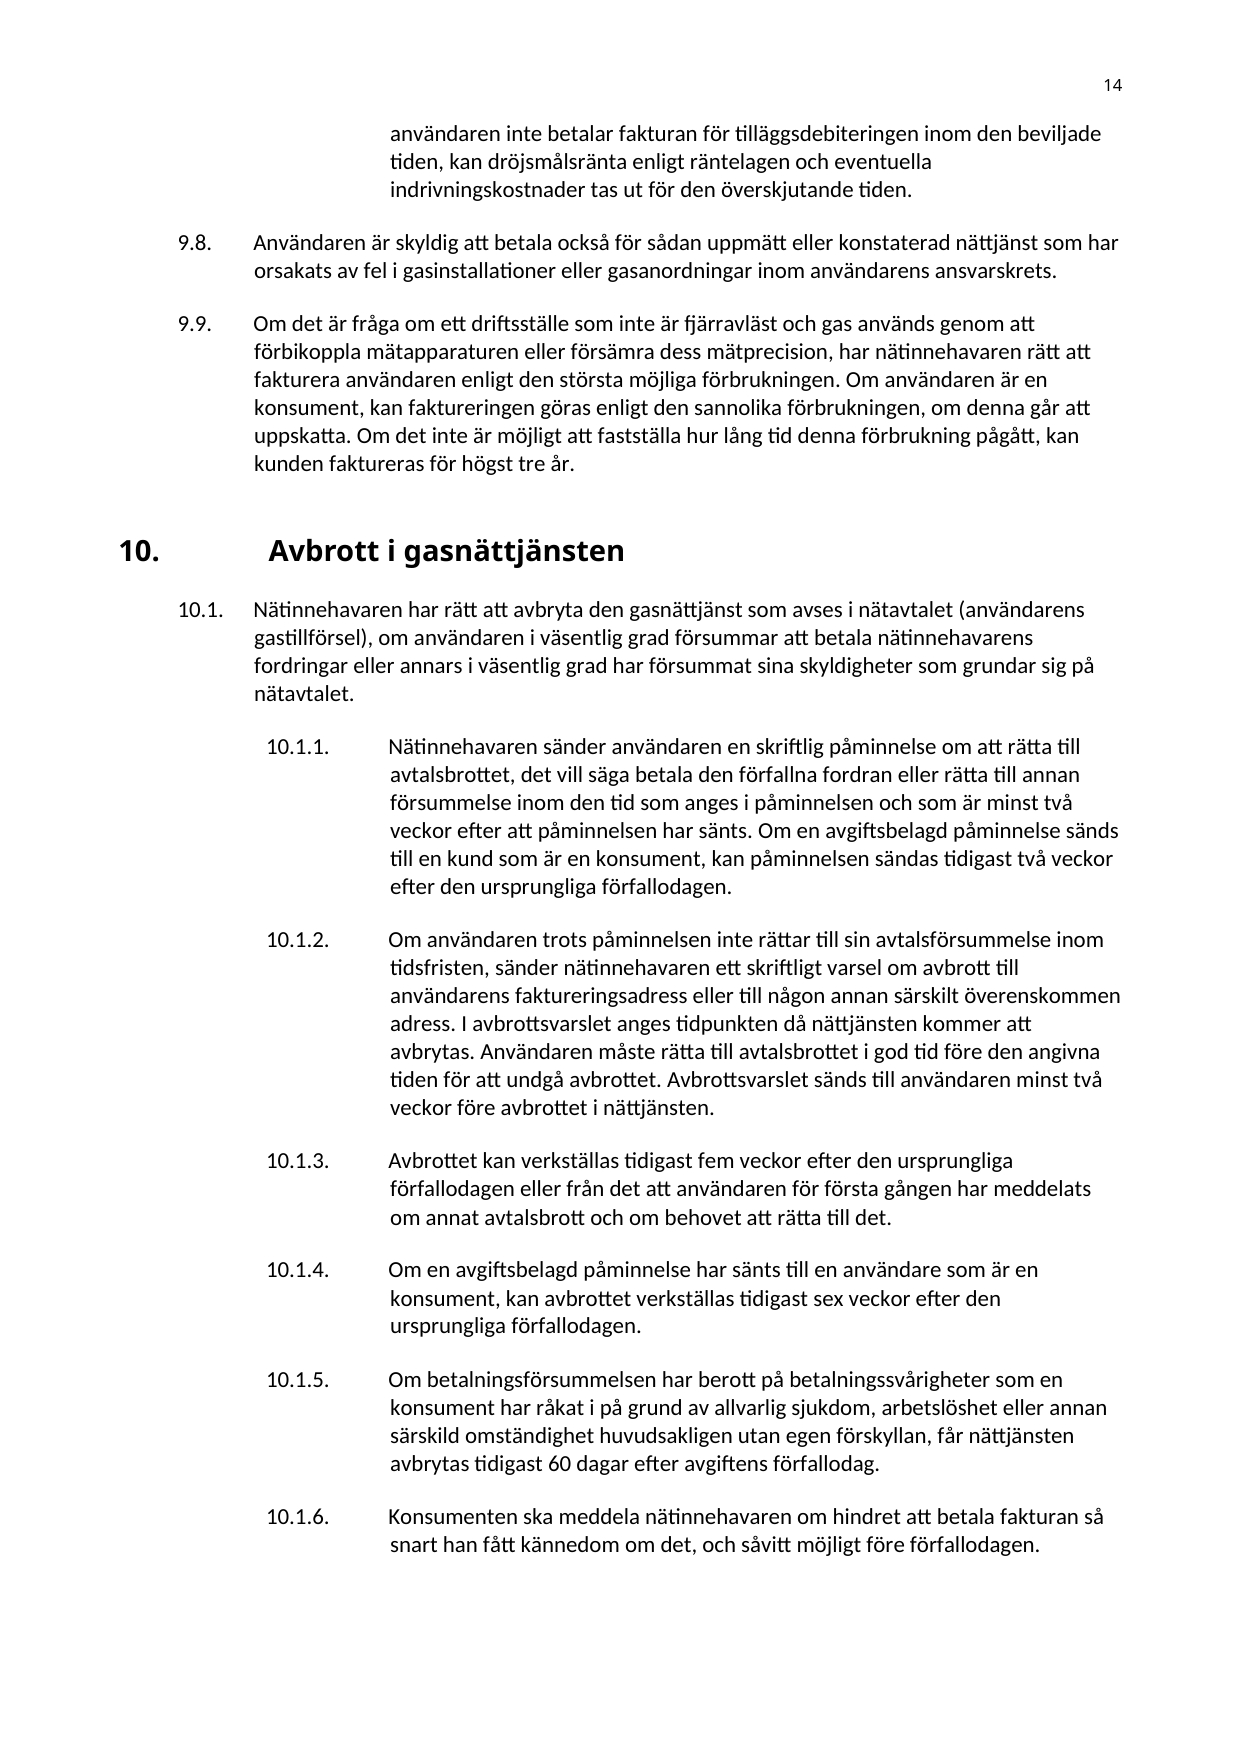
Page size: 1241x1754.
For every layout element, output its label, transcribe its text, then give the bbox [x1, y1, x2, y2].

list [266, 119, 1122, 203]
list Nätinnehavaren sänder användaren en skriftlig påminnelse om att rätta till avtalsbrottet, det vill säga betala den förfallna fordran eller rätta till annan försummelse inom den tid som anges i påminnelsen och som är minst två veckor efter att påminnelsen har sänts. Om en avgiftsbelagd påminnelse sänds till en kund som är en konsument, kan påminnelsen sändas tidigast två veckor efter den ursprungliga förfallodagen. [266, 732, 1122, 900]
list Avbrottet kan verkställas tidigast fem veckor efter den ursprungliga förfallodagen eller från det att användaren för första gången har meddelats om annat avtalsbrott och om behovet att rätta till det. [266, 1147, 1122, 1231]
list Om en avgiftsbelagd påminnelse har sänts till en användare som är en konsument, kan avbrottet verkställas tidigast sex veckor efter den ursprungliga förfallodagen. [266, 1256, 1122, 1340]
list Användaren är skyldig att betala också för sådan uppmätt eller konstaterad nättjänst som har orsakats av fel i gasinstallationer eller gasanordningar inom användarens ansvarskrets. [177, 228, 1122, 284]
subtitle Avbrott i gasnättjänsten [118, 531, 1122, 570]
list Nätinnehavaren har rätt att avbryta den gasnättjänst som avses i nätavtalet (användarens gastillförsel), om användaren i väsentlig grad försummar att betala nätinnehavarens fordringar eller annars i väsentlig grad har försummat sina skyldigheter som grundar sig på nätavtalet. [177, 595, 1122, 707]
list Om användaren trots påminnelsen inte rättar till sin avtalsförsummelse inom tidsfristen, sänder nätinnehavaren ett skriftligt varsel om avbrott till användarens faktureringsadress eller till någon annan särskilt överenskommen adress. I avbrottsvarslet anges tidpunkten då nättjänsten kommer att avbrytas. Användaren måste rätta till avtalsbrottet i god tid före den angivna tiden för att undgå avbrottet. Avbrottsvarslet sänds till användaren minst två veckor före avbrottet i nättjänsten. [266, 925, 1122, 1122]
list Om betalningsförsummelsen har berott på betalningssvårigheter som en konsument har råkat i på grund av allvarlig sjukdom, arbetslöshet eller annan särskild omständighet huvudsakligen utan egen förskyllan, får nättjänsten avbrytas tidigast 60 dagar efter avgiftens förfallodag. [266, 1365, 1122, 1477]
list Konsumenten ska meddela nätinnehavaren om hindret att betala fakturan så snart han fått kännedom om det, och såvitt möjligt före förfallodagen. [266, 1502, 1122, 1558]
list Om det är fråga om ett driftsställe som inte är fjärravläst och gas används genom att förbikoppla mätapparaturen eller försämra dess mätprecision, har nätinnehavaren rätt att fakturera användaren enligt den största möjliga förbrukningen. Om användaren är en konsument, kan faktureringen göras enligt den sannolika förbrukningen, om denna går att uppskatta. Om det inte är möjligt att fastställa hur lång tid denna förbrukning pågått, kan kunden faktureras för högst tre år. [177, 309, 1122, 477]
